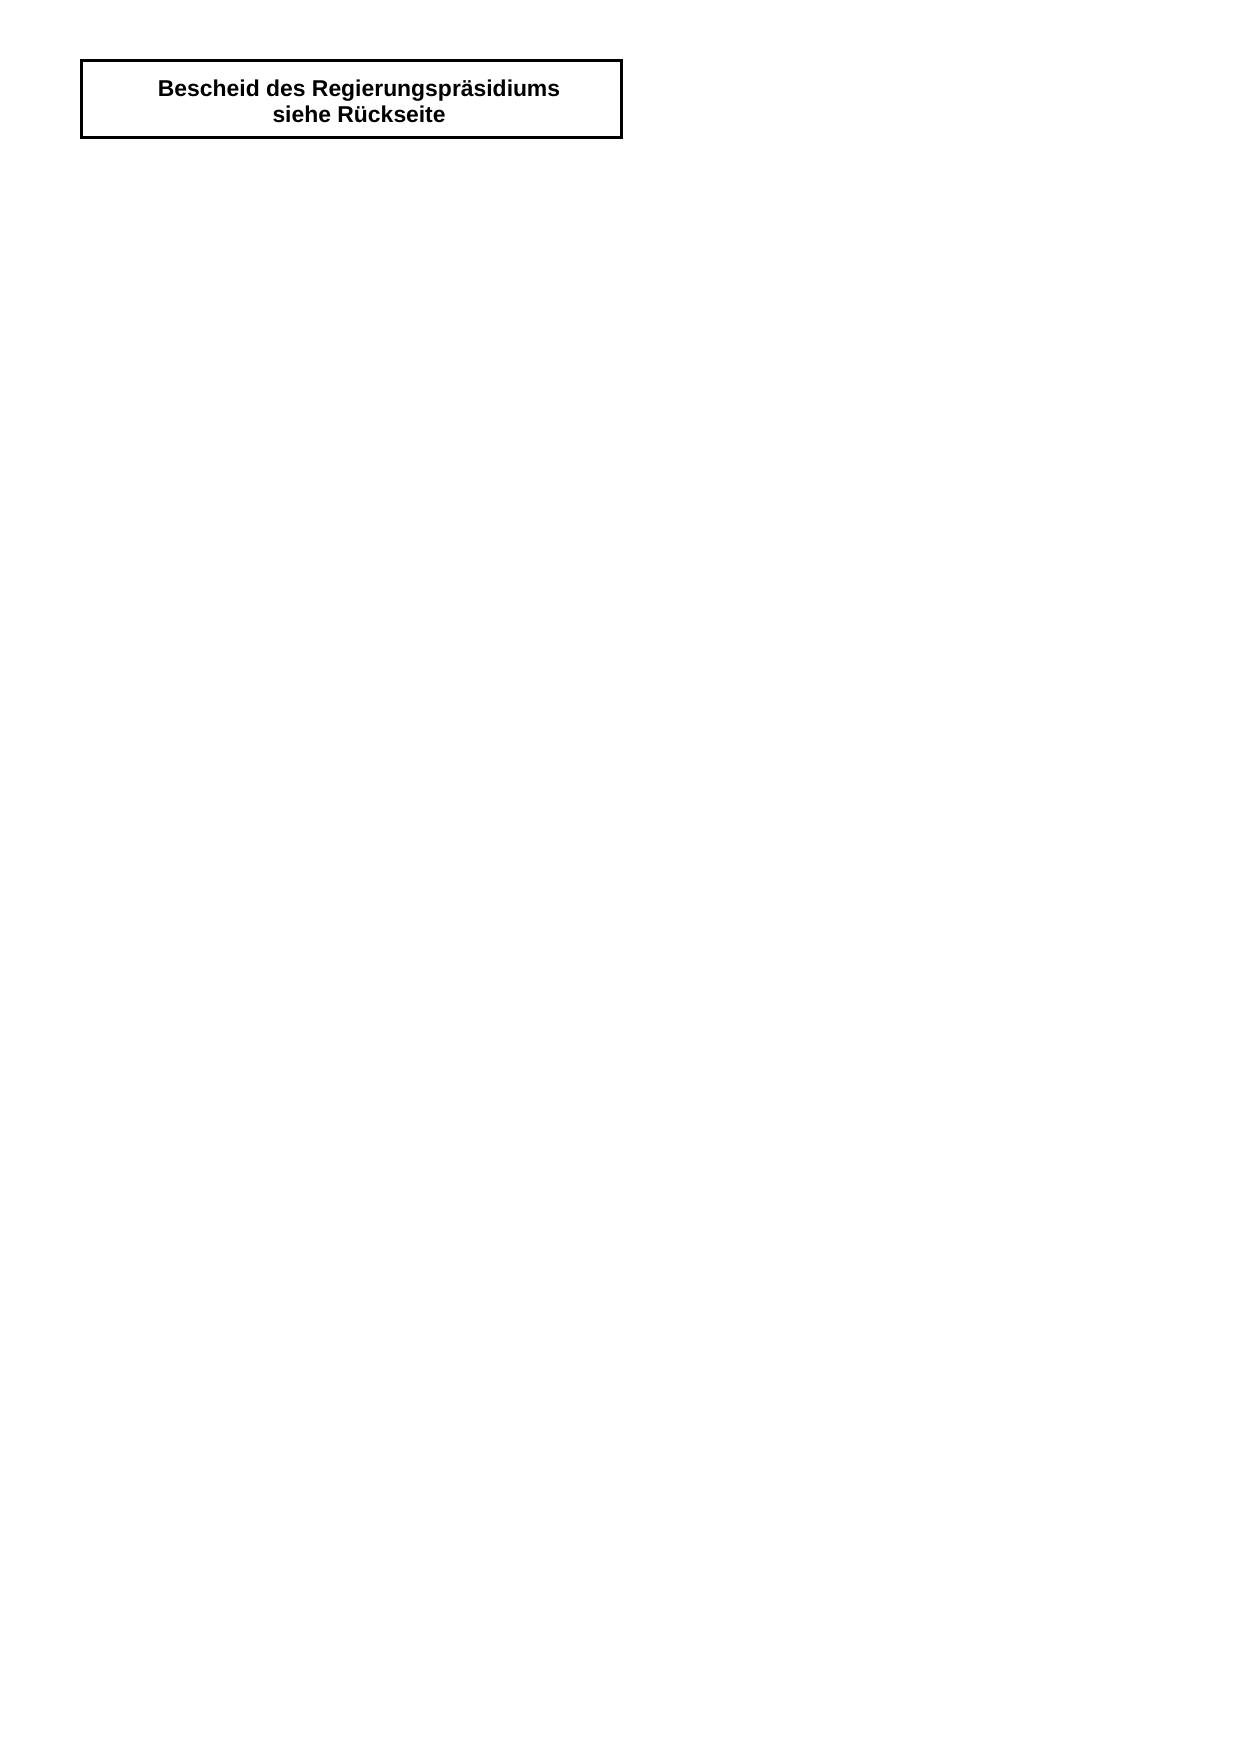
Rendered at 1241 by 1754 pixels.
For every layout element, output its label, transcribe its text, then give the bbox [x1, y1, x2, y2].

table_header Bescheid des Regierungspräsidiums siehe Rückseite [83, 62, 620, 136]
